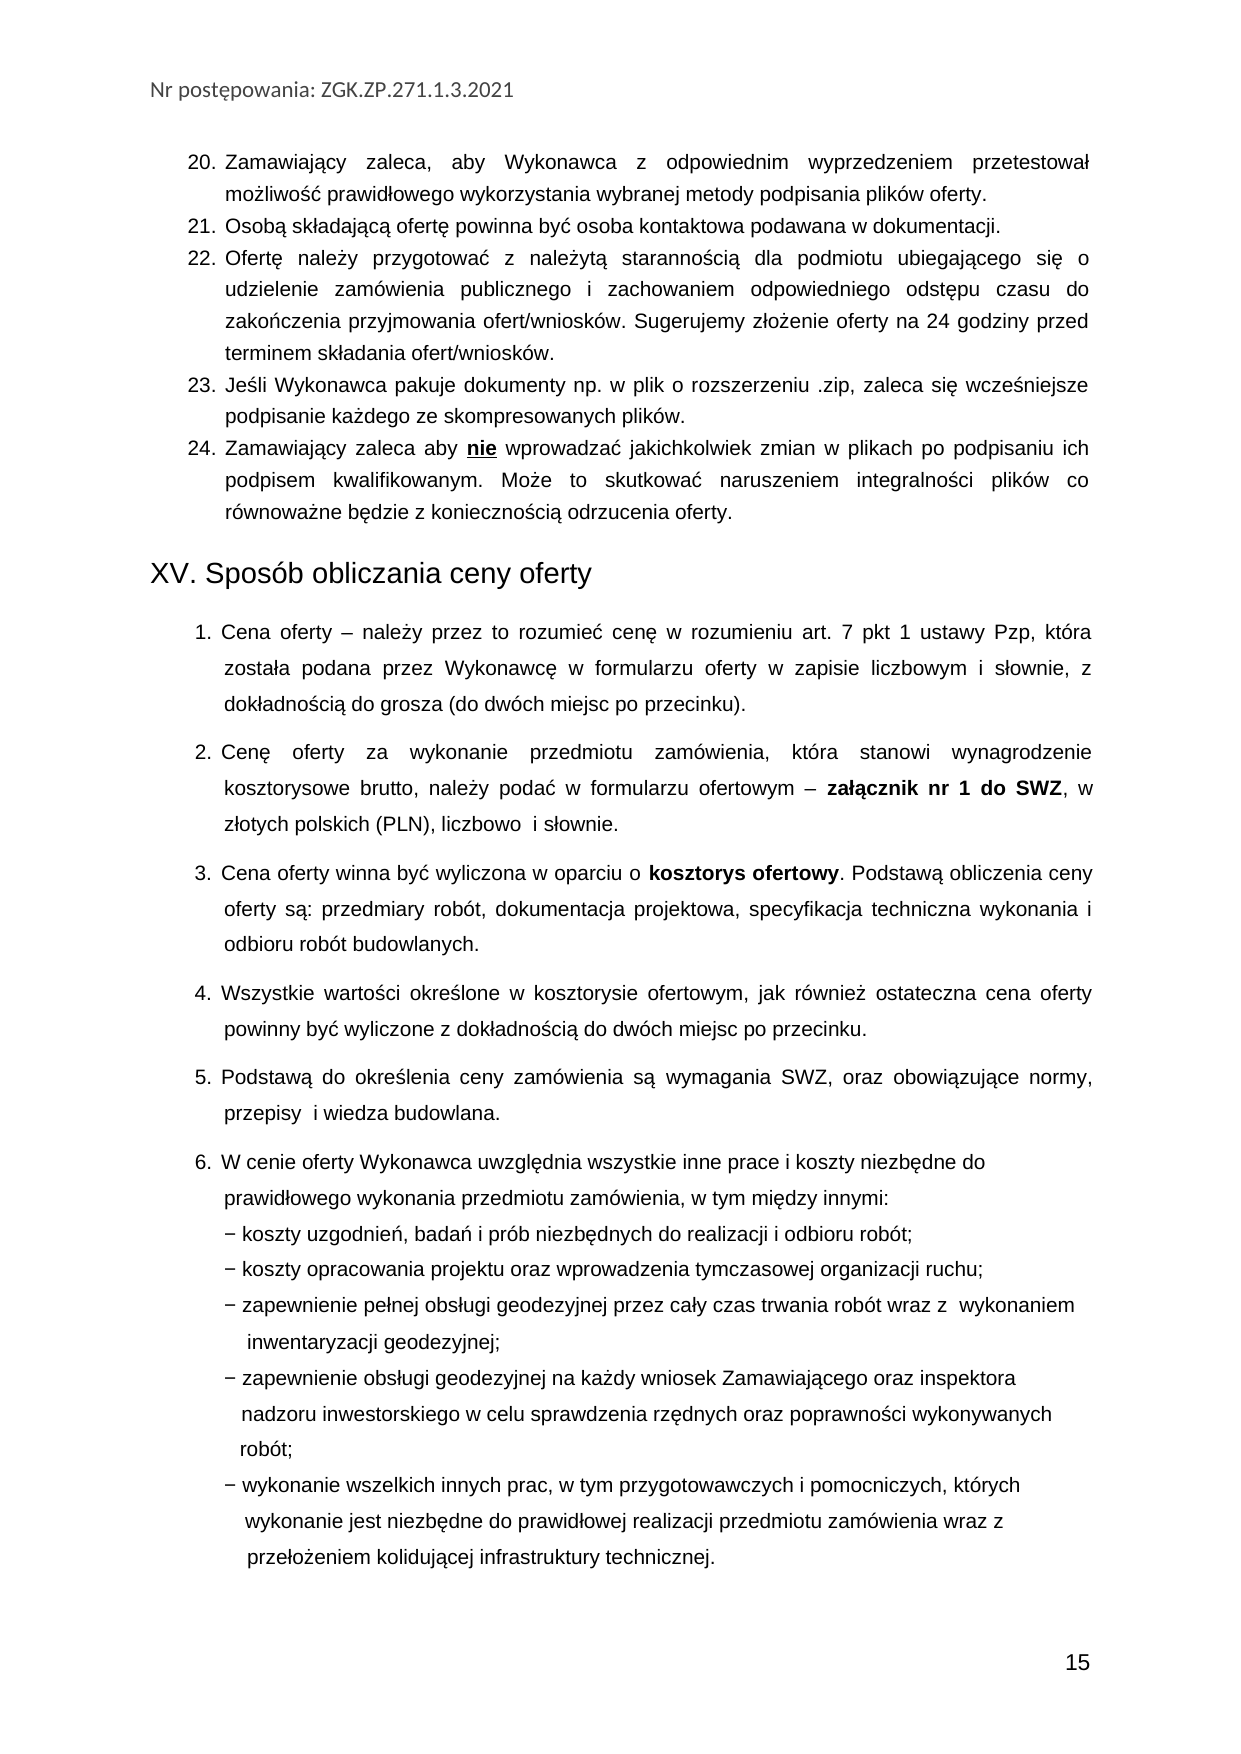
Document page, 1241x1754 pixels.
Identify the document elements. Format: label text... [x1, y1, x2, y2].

list Cena oferty winna być wyliczona w oparciu o kosztorys ofertowy. Podstawą obliczenia ceny oferty są: przedmiary robót, dokumentacja projektowa, specyfikacja techniczna wykonania i odbioru robót budowlanych. [194, 860, 1093, 956]
list Podstawą do określenia ceny zamówienia są wymagania SWZ, oraz obowiązujące normy, przepisy i wiedza budowlana. [194, 1065, 1093, 1125]
subtitle XV. Sposób obliczania ceny oferty [150, 556, 1090, 590]
list robót; − wykonanie wszelkich innych prac, w tym przygotowawczych i pomocniczych, których [224, 1437, 1093, 1497]
list Jeśli Wykonawca pakuje dokumenty np. w plik o rozszerzeniu .zip, zaleca się wcześniejsze podpisanie każdego ze skompresowanych plików. [187, 372, 1090, 428]
list Cena oferty – należy przez to rozumieć cenę w rozumieniu art. 7 pkt 1 ustawy Pzp, która została podana przez Wykonawcę w formularzu oferty w zapisie liczbowym i słownie, z dokładnością do grosza (do dwóch miejsc po przecinku). [194, 620, 1093, 716]
list Osobą składającą ofertę powinna być osoba kontaktowa podawana w dokumentacji. [187, 213, 1090, 237]
list W cenie oferty Wykonawca uwzględnia wszystkie inne prace i koszty niezbędne do prawidłowego wykonania przedmiotu zamówienia, w tym między innymi: − koszty uzgodnień, badań i prób niezbędnych do realizacji i odbioru robót; − koszty opracowania projektu oraz wprowadzenia tymczasowej organizacji ruchu; − zapewnienie pełnej obsługi geodezyjnej przez cały czas trwania robót wraz z wykonaniem [194, 1149, 1093, 1317]
list Ofertę należy przygotować z należytą starannością dla podmiotu ubiegającego się o udzielenie zamówienia publicznego i zachowaniem odpowiedniego odstępu czasu do zakończenia przyjmowania ofert/wniosków. Sugerujemy złożenie oferty na 24 godziny przed terminem składania ofert/wniosków. [187, 245, 1090, 364]
list Zamawiający zaleca, aby Wykonawca z odpowiednim wyprzedzeniem przetestował możliwość prawidłowego wykorzystania wybranej metody podpisania plików oferty. [187, 150, 1090, 206]
list przełożeniem kolidującej infrastruktury technicznej. [224, 1545, 1093, 1569]
list Cenę oferty za wykonanie przedmiotu zamówienia, która stanowi wynagrodzenie kosztorysowe brutto, należy podać w formularzu ofertowym – załącznik nr 1 do SWZ, w złotych polskich (PLN), liczbowo i słownie. [194, 740, 1093, 836]
list wykonanie jest niezbędne do prawidłowej realizacji przedmiotu zamówienia wraz z [224, 1509, 1093, 1533]
list Wszystkie wartości określone w kosztorysie ofertowym, jak również ostateczna cena oferty powinny być wyliczone z dokładnością do dwóch miejsc po przecinku. [194, 981, 1093, 1041]
list inwentaryzacji geodezyjnej; − zapewnienie obsługi geodezyjnej na każdy wniosek Zamawiającego oraz inspektora nadzoru inwestorskiego w celu sprawdzenia rzędnych oraz poprawności wykonywanych [224, 1329, 1093, 1425]
list Zamawiający zaleca aby nie wprowadzać jakichkolwiek zmian w plikach po podpisaniu ich podpisem kwalifikowanym. Może to skutkować naruszeniem integralności plików co równoważne będzie z koniecznością odrzucenia oferty. [187, 436, 1090, 523]
